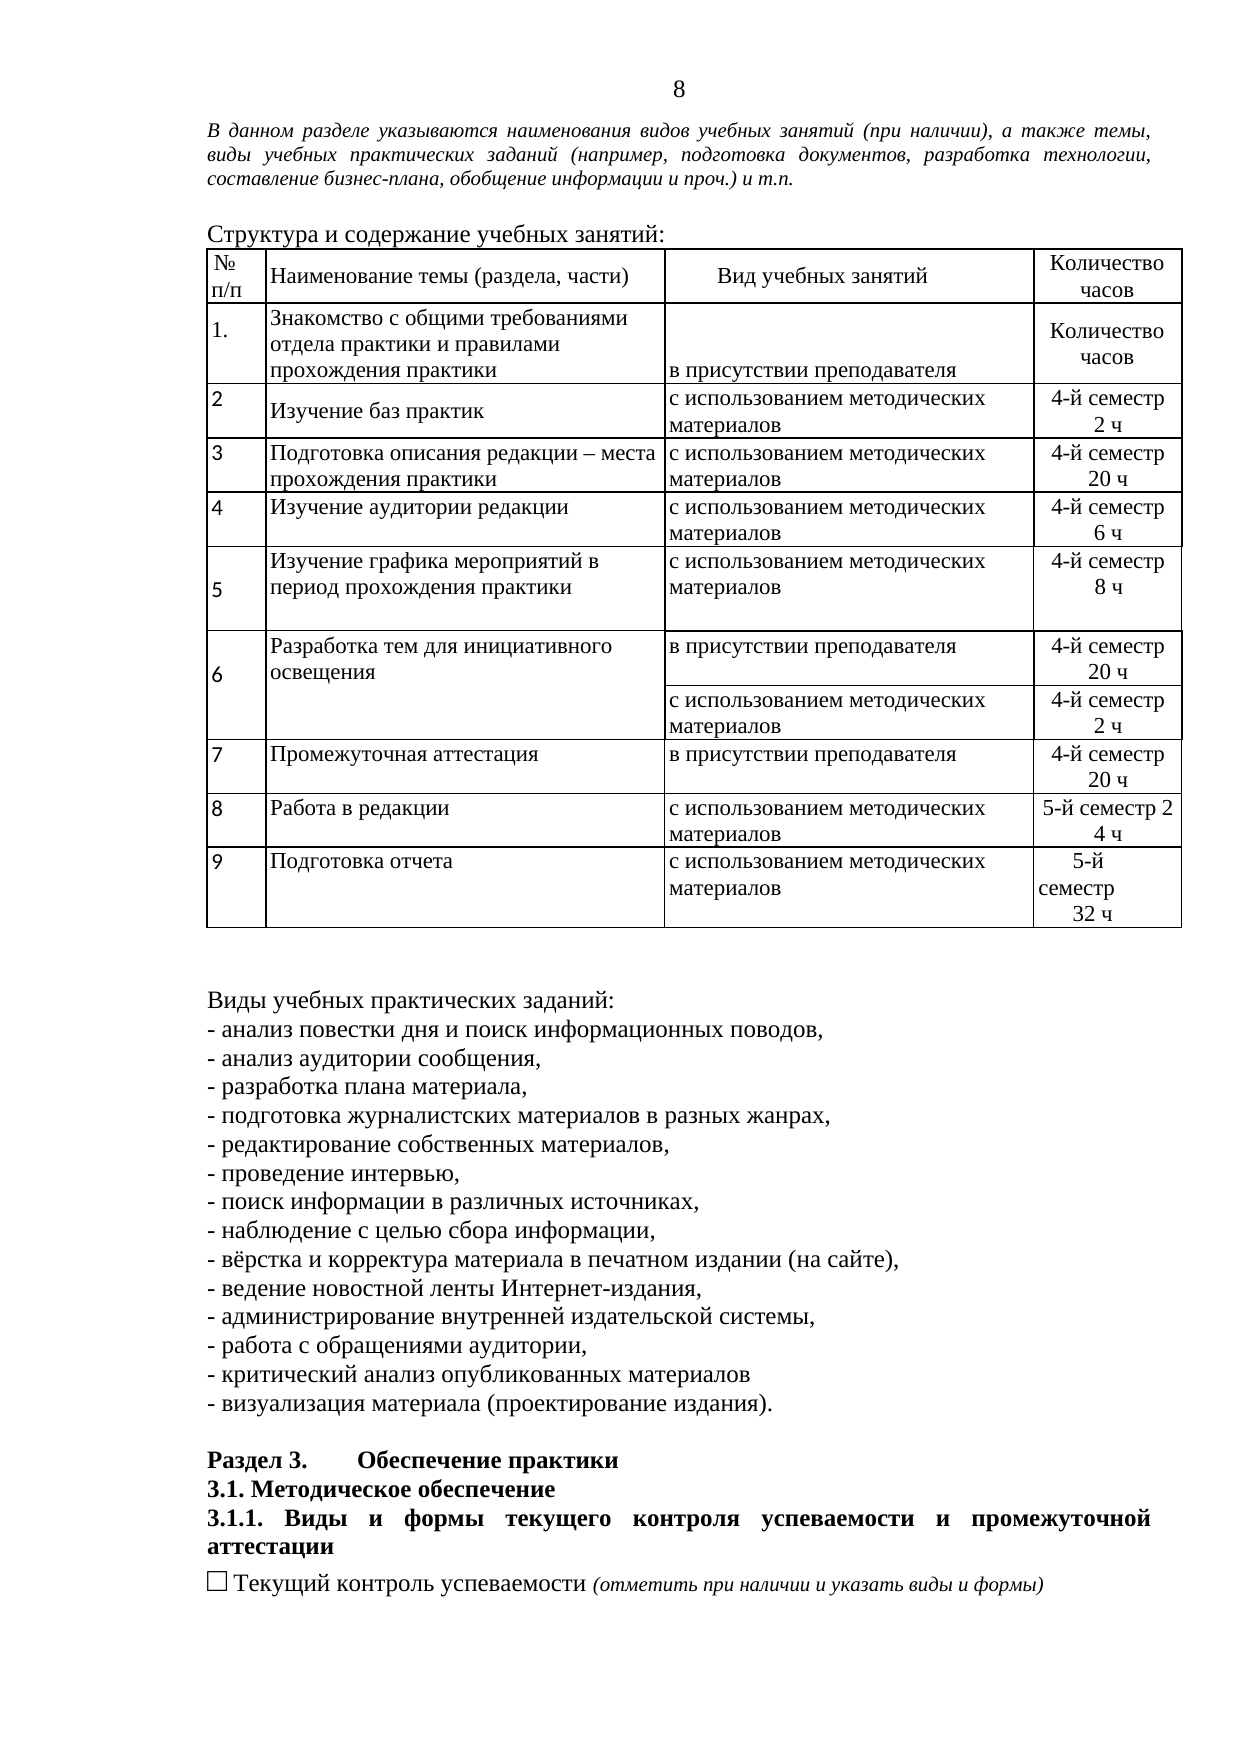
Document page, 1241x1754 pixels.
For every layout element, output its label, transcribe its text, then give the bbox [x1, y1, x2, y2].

text 3.1. Методическое обеспечение [207, 1474, 1152, 1503]
text В данном разделе указываются наименования видов учебных занятий (при наличии), а также темы, виды учебных практических заданий (например, подготовка документов, разработка технологии, составление бизнес-плана, обобщение информации и проч.) и т.п. [207, 118, 1152, 190]
table_cell Изучение баз практик [267, 384, 664, 437]
table_cell 9 [208, 848, 265, 927]
table_cell 4-й семестр 2 ч [1035, 686, 1181, 739]
table_cell с использованием методических материалов [666, 547, 1033, 630]
table_cell с использованием методических материалов [665, 848, 1033, 927]
text - анализ аудитории сообщения, [207, 1043, 1152, 1071]
table_cell 4-й семестр 6 ч [1035, 493, 1181, 546]
table_cell с использованием методических материалов [666, 686, 1033, 739]
table_cell 5-й семестр 2 4 ч [1034, 794, 1181, 846]
text - подготовка журналистских материалов в разных жанрах, [207, 1100, 1152, 1129]
text - визуализация материала (проектирование издания). [207, 1388, 1152, 1416]
table_cell в присутствии преподавателя [666, 632, 1033, 685]
table_cell с использованием методических материалов [666, 493, 1033, 546]
table_cell 8 [208, 794, 265, 846]
text - поиск информации в различных источниках, [207, 1186, 1152, 1215]
table_cell 6 [208, 631, 265, 739]
table_header Количество часов [1035, 250, 1181, 302]
table_cell Количество часов [1035, 304, 1181, 383]
table_cell 4-й семестр 8 ч [1034, 547, 1181, 630]
table_cell в присутствии преподавателя [666, 304, 1033, 383]
table_cell Работа в редакции [267, 794, 664, 846]
table_cell Подготовка описания редакции – места прохождения практики [267, 439, 664, 491]
text Виды учебных практических заданий: [207, 985, 1152, 1014]
text - наблюдение с целью сбора информации, [207, 1215, 1152, 1244]
table_cell 5 [208, 547, 265, 630]
table_header № п/п [208, 250, 265, 302]
text - работа с обращениями аудитории, [207, 1330, 1152, 1359]
text - вёрстка и корректура материала в печатном издании (на сайте), [207, 1244, 1152, 1273]
text - критический анализ опубликованных материалов [207, 1359, 1152, 1388]
text - проведение интервью, [207, 1158, 1152, 1186]
table_cell с использованием методических материалов [666, 384, 1033, 437]
table_cell с использованием методических материалов [665, 794, 1033, 846]
text □ Текущий контроль успеваемости (отметить при наличии и указать виды и формы) [207, 1560, 1152, 1598]
text - редактирование собственных материалов, [207, 1129, 1152, 1158]
text - ведение новостной ленты Интернет-издания, [207, 1273, 1152, 1301]
text Раздел 3. Обеспечение практики [207, 1445, 1152, 1474]
table_cell 4-й семестр 20 ч [1035, 632, 1181, 685]
table_cell 4-й семестр 20 ч [1035, 439, 1181, 491]
table_cell 5-й семестр 32 ч [1034, 848, 1181, 927]
text Структура и содержание учебных занятий: [207, 219, 1152, 248]
table_cell Промежуточная аттестация [267, 740, 664, 793]
table_cell 3 [208, 439, 265, 491]
table_cell 4 [208, 493, 265, 546]
table_cell Знакомство с общими требованиями отдела практики и правилами прохождения практики [267, 304, 664, 383]
table_cell 2 [208, 384, 265, 437]
table_cell 4-й семестр 2 ч [1035, 384, 1181, 437]
table_cell в присутствии преподавателя [665, 740, 1033, 793]
text - разработка плана материала, [207, 1071, 1152, 1100]
text - анализ повестки дня и поиск информационных поводов, [207, 1014, 1152, 1043]
table_header Наименование темы (раздела, части) [267, 250, 664, 302]
table_cell 7 [208, 740, 265, 793]
table_cell 1. [208, 304, 265, 383]
table_cell с использованием методических материалов [666, 439, 1033, 491]
table_cell Изучение аудитории редакции [267, 493, 664, 546]
table_cell Подготовка отчета [267, 848, 664, 927]
table_header Вид учебных занятий [666, 250, 1033, 302]
text - администрирование внутренней издательской системы, [207, 1301, 1152, 1330]
table_cell Изучение графика мероприятий в период прохождения практики [267, 547, 664, 630]
text 3.1.1. Виды и формы текущего контроля успеваемости и промежуточной аттестации [207, 1503, 1152, 1560]
table_cell Разработка тем для инициативного освещения [267, 631, 664, 739]
table_cell 4-й семестр 20 ч [1034, 740, 1181, 793]
